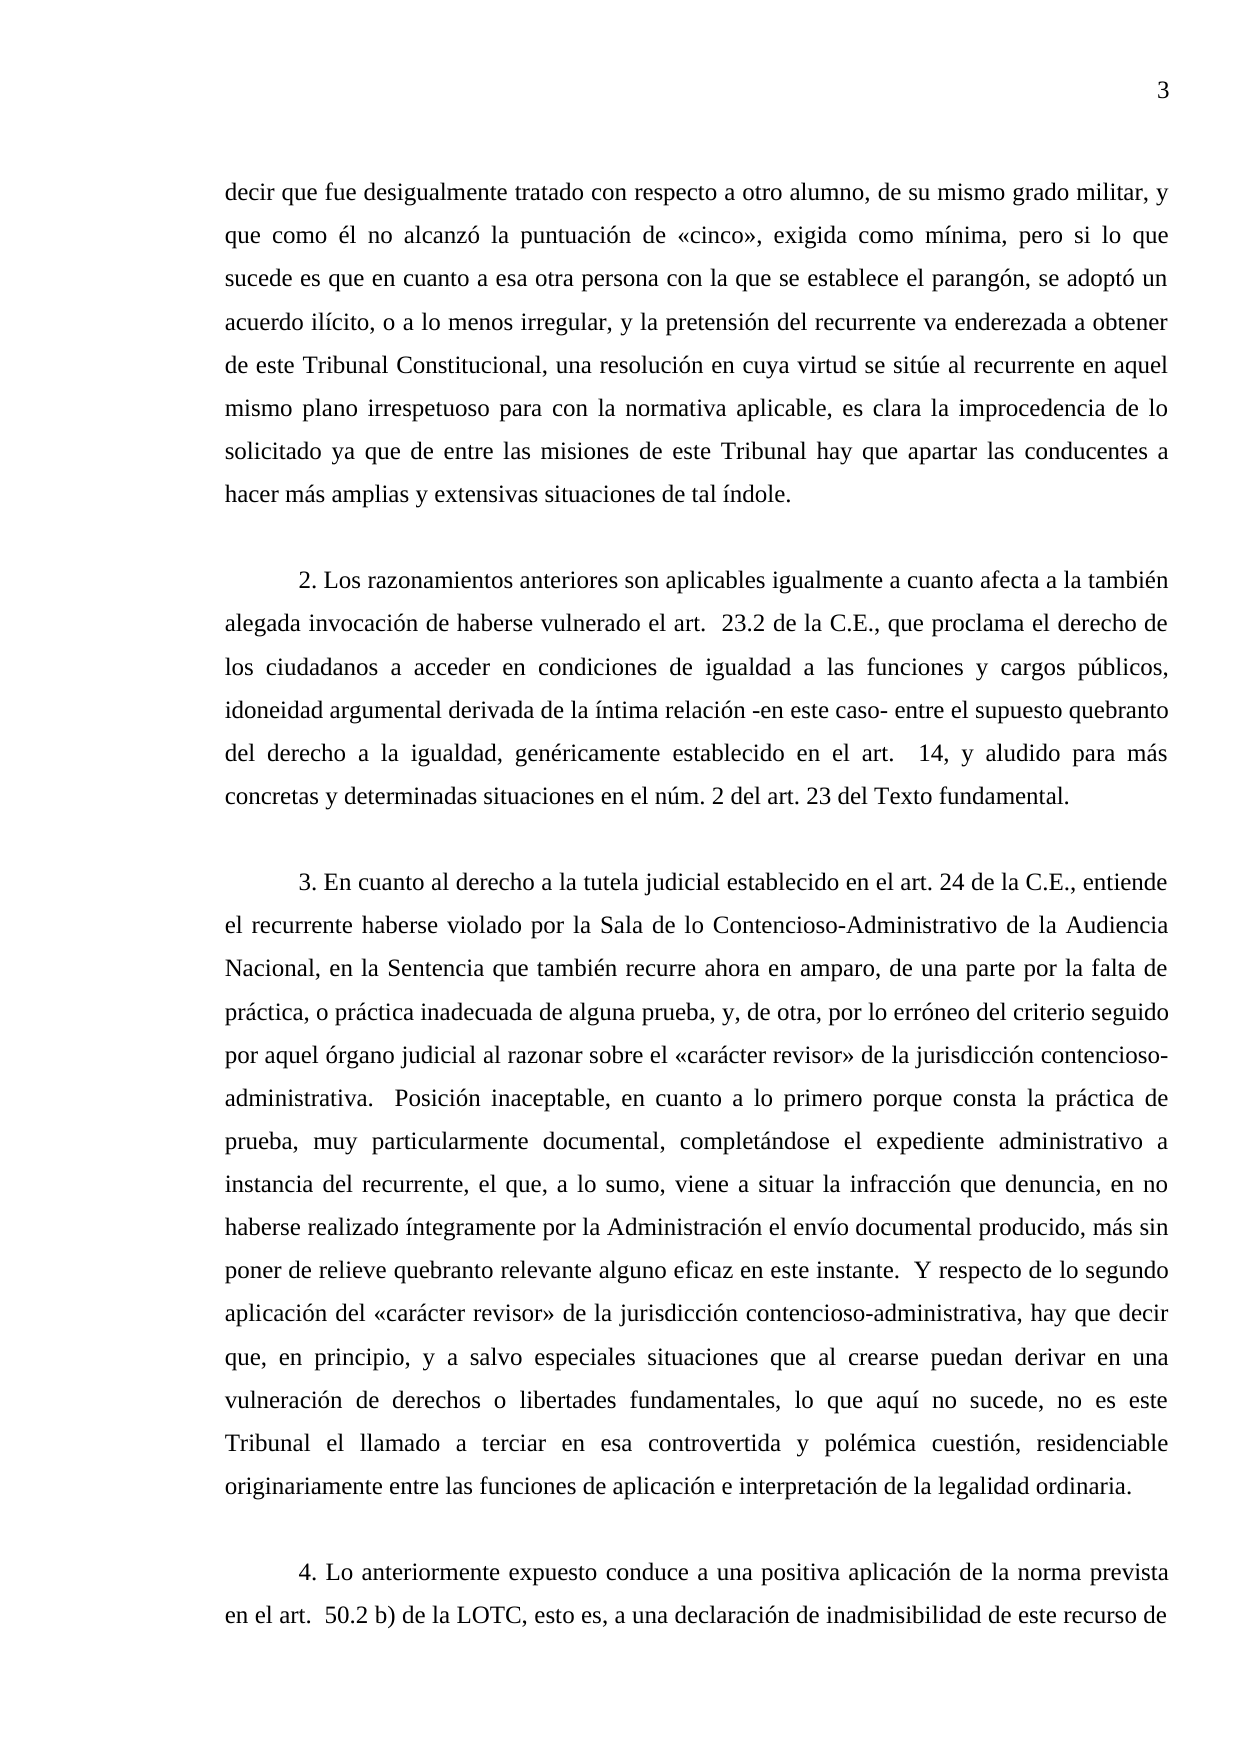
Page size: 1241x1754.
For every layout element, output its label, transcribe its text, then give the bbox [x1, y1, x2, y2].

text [224, 177, 1169, 508]
text 2. Los razonamientos anteriores son aplicables igualmente a cuanto afecta a la también alegada invocación de haberse vulnerado el art. 23.2 de la C.E., que proclama el derecho de los ciudadanos a acceder en condiciones de igualdad a las funciones y cargos públicos, idoneidad argumental derivada de la íntima relación -en este caso- entre el supuesto quebranto del derecho a la igualdad, genéricamente establecido en el art. 14, y aludido para más concretas y determinadas situaciones en el núm. 2 del art. 23 del Texto fundamental. [224, 565, 1169, 810]
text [224, 1557, 1169, 1629]
text 3. En cuanto al derecho a la tutela judicial establecido en el art. 24 de la C.E., entiende el recurrente haberse violado por la Sala de lo Contencioso-Administrativo de la Audiencia Nacional, en la Sentencia que también recurre ahora en amparo, de una parte por la falta de práctica, o práctica inadecuada de alguna prueba, y, de otra, por lo erróneo del criterio seguido por aquel órgano judicial al razonar sobre el «carácter revisor» de la jurisdicción contencioso-administrativa. Posición inaceptable, en cuanto a lo primero porque consta la práctica de prueba, muy particularmente documental, completándose el expediente administrativo a instancia del recurrente, el que, a lo sumo, viene a situar la infracción que denuncia, en no haberse realizado íntegramente por la Administración el envío documental producido, más sin poner de relieve quebranto relevante alguno eficaz en este instante. Y respecto de lo segundo aplicación del «carácter revisor» de la jurisdicción contencioso-administrativa, hay que decir que, en principio, y a salvo especiales situaciones que al crearse puedan derivar en una vulneración de derechos o libertades fundamentales, lo que aquí no sucede, no es este Tribunal el llamado a terciar en esa controvertida y polémica cuestión, residenciable originariamente entre las funciones de aplicación e interpretación de la legalidad ordinaria. [224, 867, 1169, 1500]
